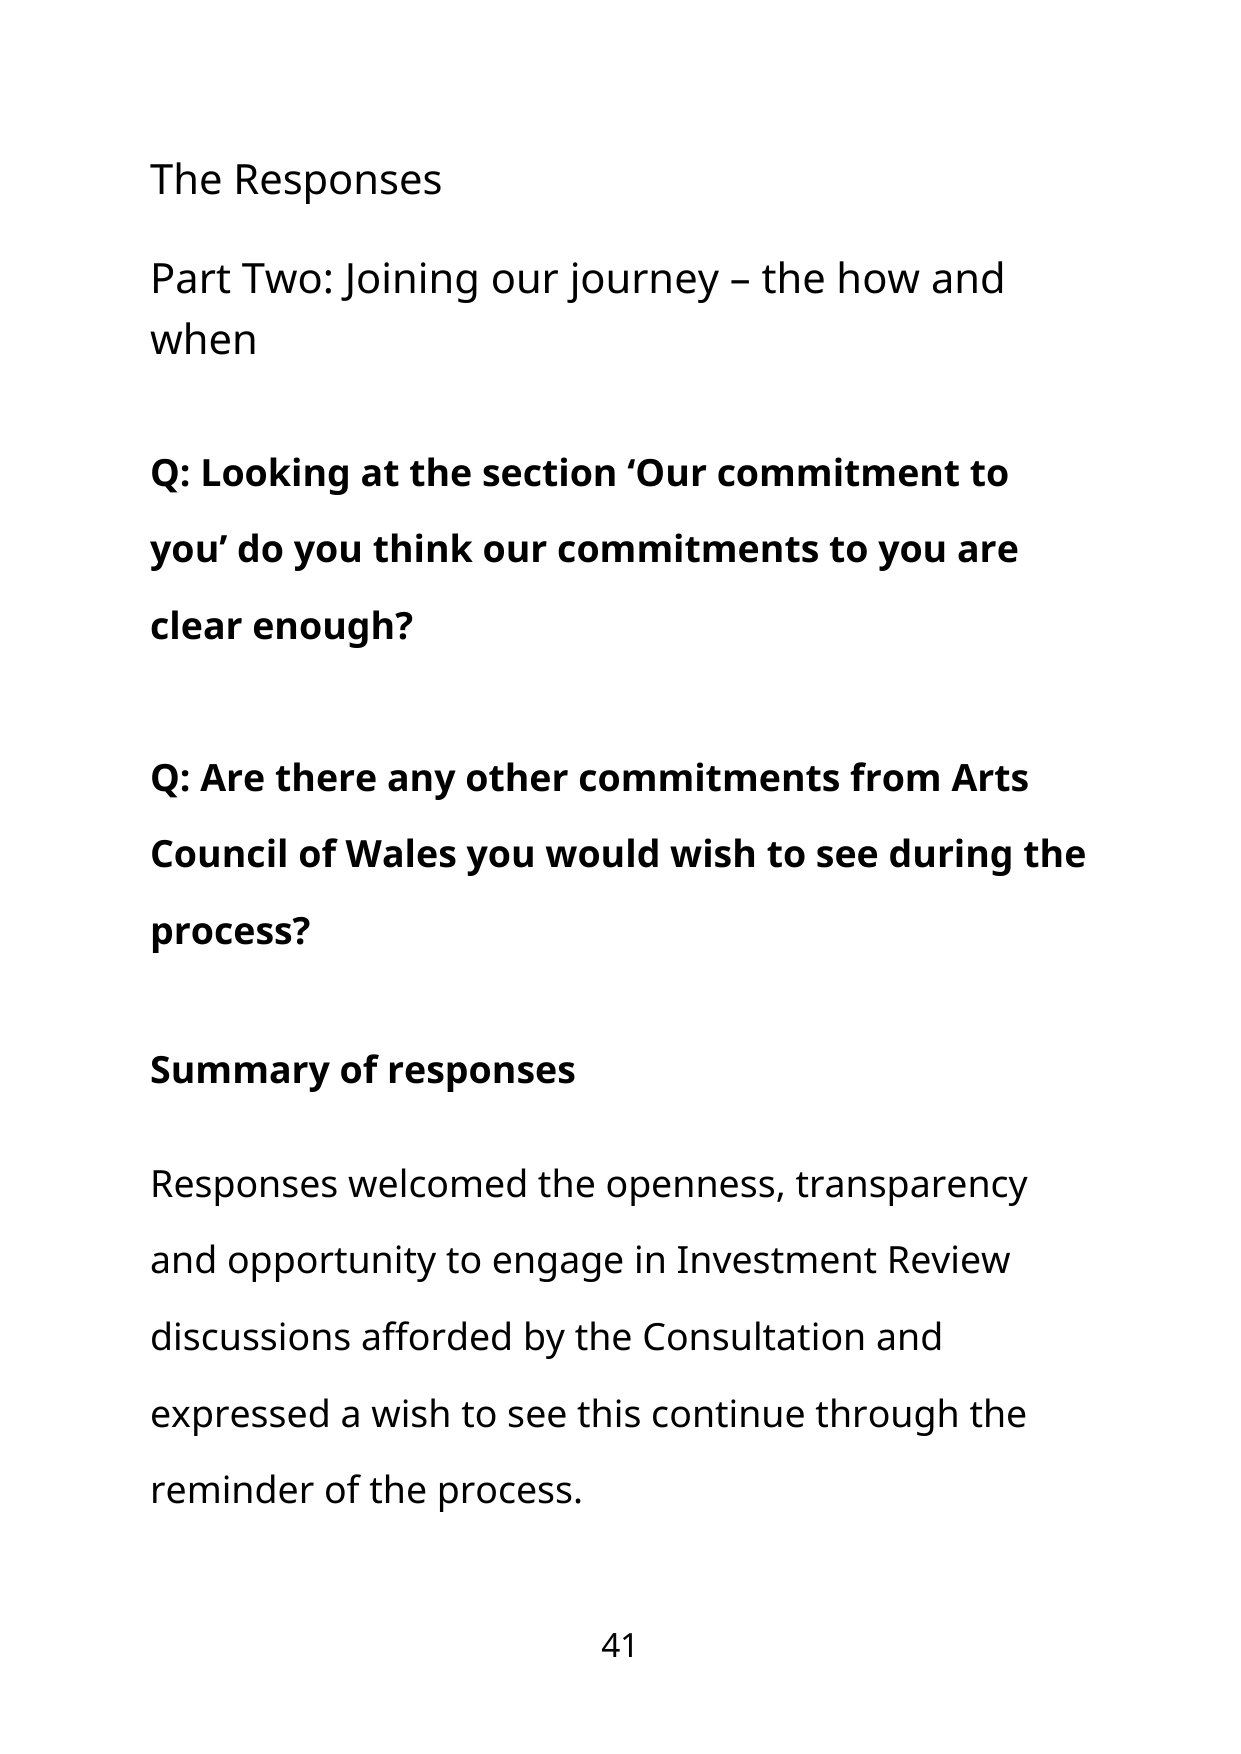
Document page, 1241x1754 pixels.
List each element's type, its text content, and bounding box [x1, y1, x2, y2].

text Summary of responses [150, 1043, 1090, 1094]
subtitle Q: Are there any other commitments from Arts Council of Wales you would wish to see during the process? [150, 751, 1090, 955]
subtitle The Responses [150, 150, 1090, 207]
subtitle Part Two: Joining our journey – the how and when [150, 249, 1090, 367]
text Responses welcomed the openness, transparency and opportunity to engage in Investment Review discussions afforded by the Consultation and expressed a wish to see this continue through the reminder of the process. [150, 1157, 1090, 1514]
subtitle Q: Looking at the section ‘Our commitment to you’ do you think our commitments to you are clear enough? [150, 446, 1090, 650]
